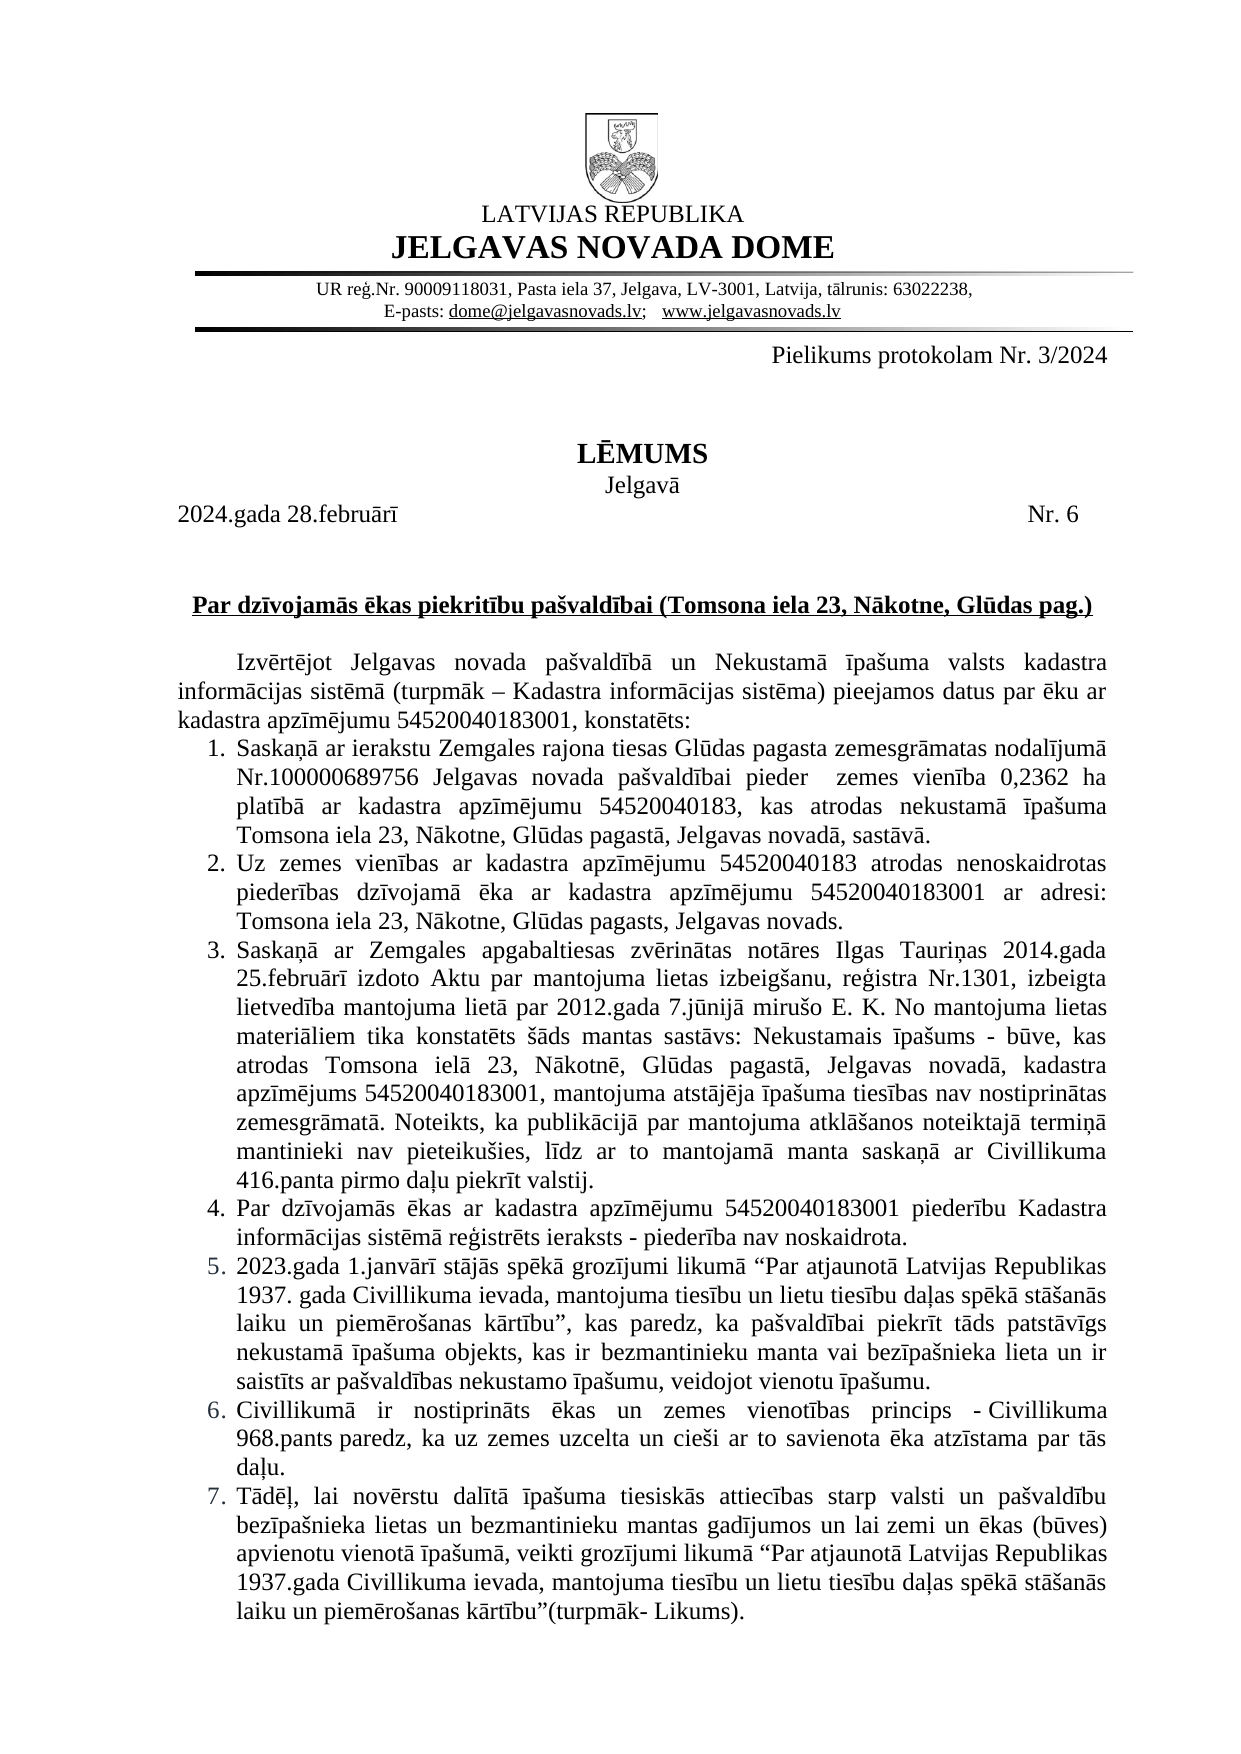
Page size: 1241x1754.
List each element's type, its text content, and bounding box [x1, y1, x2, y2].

text Pielikums protokolam Nr. 3/2024 [177, 341, 1107, 369]
text Par dzīvojamās ēkas piekritību pašvaldībai (Tomsona iela 23, Nākotne, Glūdas pag.) [177, 590, 1107, 618]
list Saskaņā ar ierakstu Zemgales rajona tiesas Glūdas pagasta zemesgrāmatas nodalījumā Nr.100000689756 Jelgavas novada pašvaldībai pieder zemes vienība 0,2362 ha platībā ar kadastra apzīmējumu 54520040183, kas atrodas nekustamā īpašuma Tomsona iela 23, Nākotne, Glūdas pagastā, Jelgavas novadā, sastāvā. [207, 733, 1107, 848]
list Tādēļ, lai novērstu dalītā īpašuma tiesiskās attiecības starp valsti un pašvaldību bezīpašnieka lietas un bezmantinieku mantas gadījumos un lai zemi un ēkas (būves) apvienotu vienotā īpašumā, veikti grozījumi likumā “Par atjaunotā Latvijas Republikas 1937.gada Civillikuma ievada, mantojuma tiesību un lietu tiesību daļas spēkā stāšanās laiku un piemērošanas kārtību”(turpmāk- Likums). [207, 1481, 1107, 1625]
list 2023.gada 1.janvārī stājās spēkā grozījumi likumā “Par atjaunotā Latvijas Republikas 1937. gada Civillikuma ievada, mantojuma tiesību un lietu tiesību daļas spēkā stāšanās laiku un piemērošanas kārtību”, kas paredz, ka pašvaldībai piekrīt tāds patstāvīgs nekustamā īpašuma objekts, kas ir bezmantinieku manta vai bezīpašnieka lieta un ir saistīts ar pašvaldības nekustamo īpašumu, veidojot vienotu īpašumu. [207, 1251, 1107, 1395]
list Uz zemes vienības ar kadastra apzīmējumu 54520040183 atrodas nenoskaidrotas piederības dzīvojamā ēka ar kadastra apzīmējumu 54520040183001 ar adresi: Tomsona iela 23, Nākotne, Glūdas pagasts, Jelgavas novads. [207, 848, 1107, 935]
list Par dzīvojamās ēkas ar kadastra apzīmējumu 54520040183001 piederību Kadastra informācijas sistēmā reģistrēts ieraksts - piederība nav noskaidrota. [207, 1193, 1107, 1251]
text Jelgavā [177, 470, 1107, 499]
text 2024.gada 28.februārī Nr. 6 [177, 499, 1107, 527]
picture [195, 327, 1133, 331]
picture [585, 113, 658, 203]
list Civillikumā ir nostiprināts ēkas un zemes vienotības princips - Civillikuma 968.pants paredz, ka uz zemes uzcelta un cieši ar to savienota ēka atzīstama par tās daļu. [207, 1395, 1107, 1481]
text Izvērtējot Jelgavas novada pašvaldībā un Nekustamā īpašuma valsts kadastra informācijas sistēmā (turpmāk – Kadastra informācijas sistēma) pieejamos datus par ēku ar kadastra apzīmējumu 54520040183001, konstatēts: [177, 647, 1107, 733]
list Saskaņā ar Zemgales apgabaltiesas zvērinātas notāres Ilgas Tauriņas 2014.gada 25.februārī izdoto Aktu par mantojuma lietas izbeigšanu, reģistra Nr.1301, izbeigta lietvedība mantojuma lietā par 2012.gada 7.jūnijā mirušo E. K. No mantojuma lietas materiāliem tika konstatēts šāds mantas sastāvs: Nekustamais īpašums - būve, kas atrodas Tomsona ielā 23, Nākotnē, Glūdas pagastā, Jelgavas novadā, kadastra apzīmējums 54520040183001, mantojuma atstājēja īpašuma tiesības nav nostiprinātas zemesgrāmatā. Noteikts, ka publikācijā par mantojuma atklāšanos noteiktajā termiņā mantinieki nav pieteikušies, līdz ar to mantojamā manta saskaņā ar Civillikuma 416.panta pirmo daļu piekrīt valstij. [207, 935, 1107, 1193]
